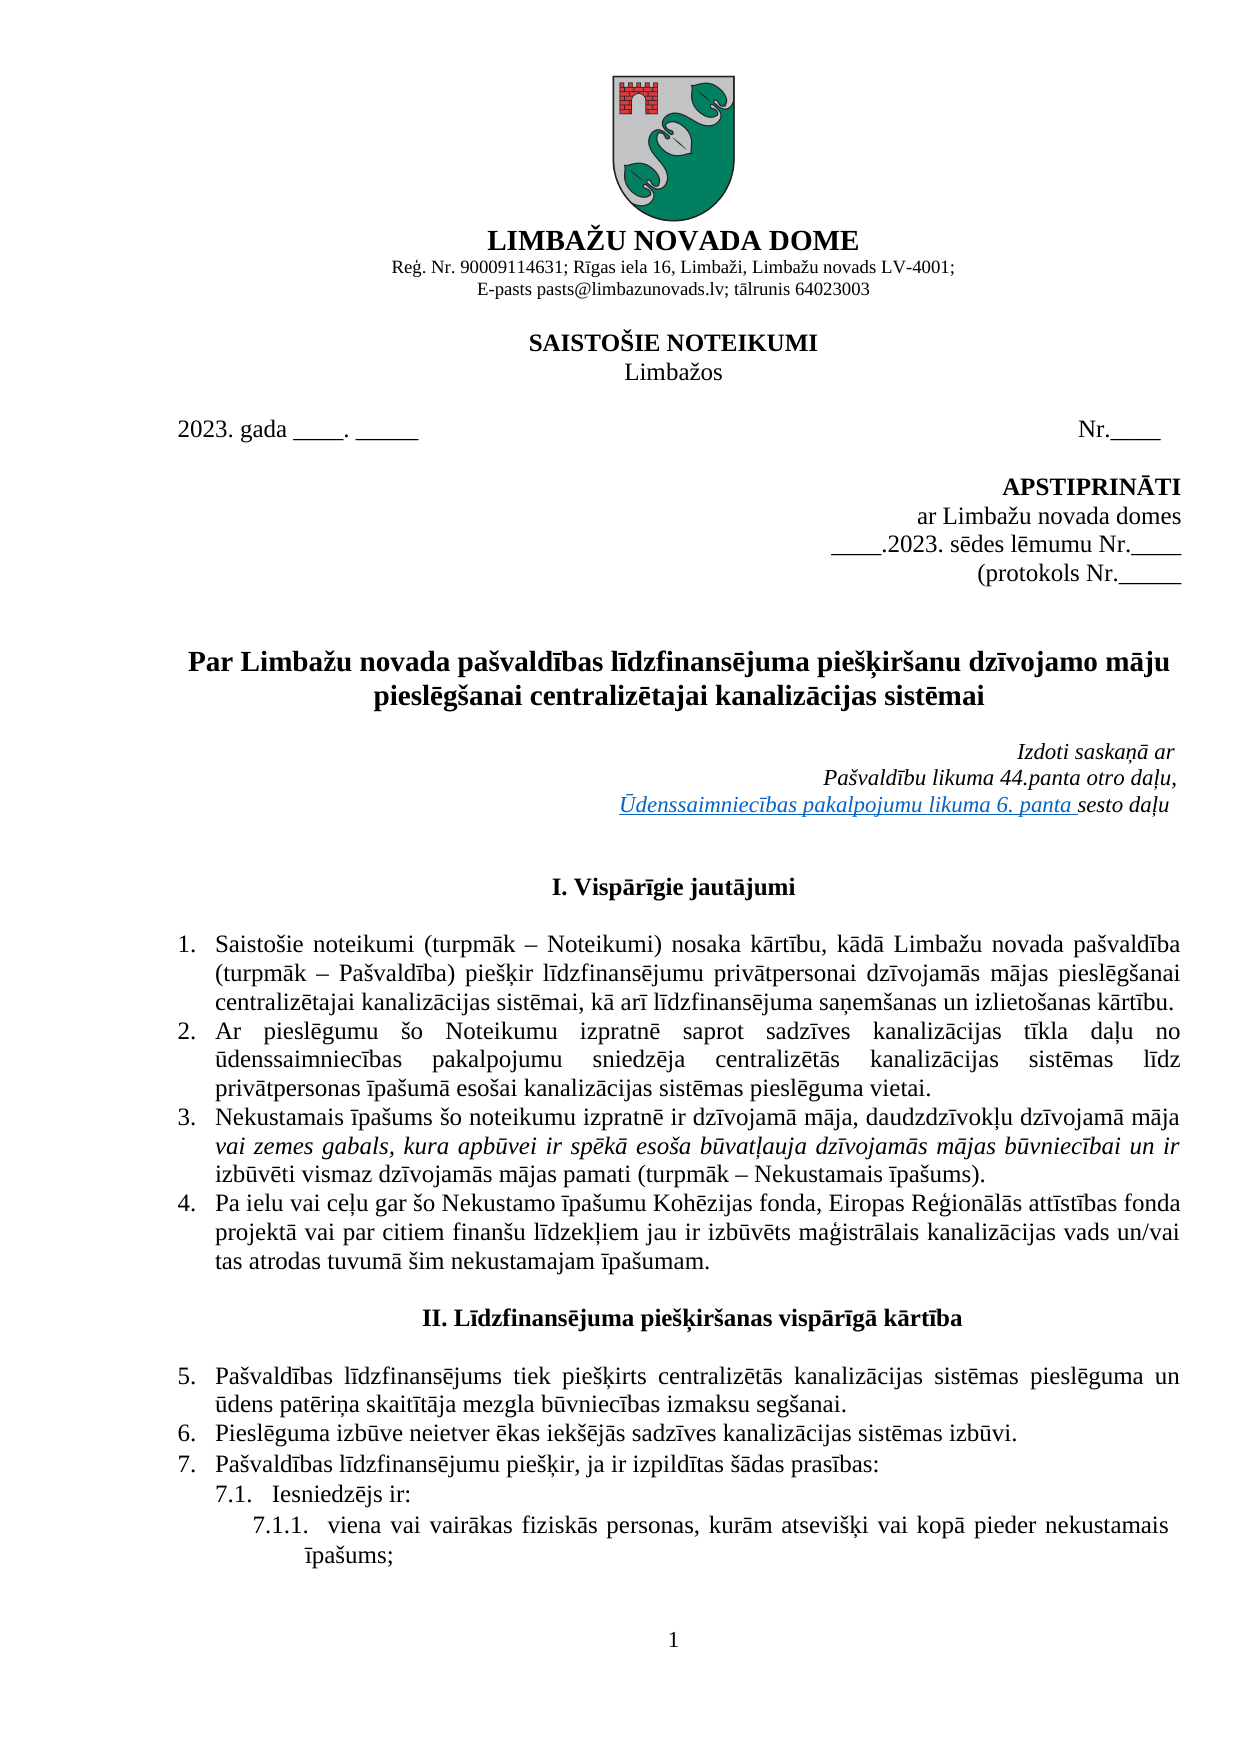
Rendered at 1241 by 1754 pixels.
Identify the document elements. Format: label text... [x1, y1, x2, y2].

list Pašvaldības līdzfinansējumu piešķir, ja ir izpildītas šādas prasības: [177, 1447, 1169, 1478]
list Pieslēguma izbūve neietver ēkas iekšējās sadzīves kanalizācijas sistēmas izbūvi. [177, 1418, 1181, 1447]
text Par Limbažu novada pašvaldības līdzfinansējuma piešķiršanu dzīvojamo māju [177, 644, 1181, 678]
text APSTIPRINĀTI [177, 472, 1181, 501]
list Saistošie noteikumi (turpmāk – Noteikumi) nosaka kārtību, kādā Limbažu novada pašvaldība (turpmāk – Pašvaldība) piešķir līdzfinansējumu privātpersonai dzīvojamās mājas pieslēgšanai centralizētajai kanalizācijas sistēmai, kā arī līdzfinansējuma saņemšanas un izlietošanas kārtību. [177, 929, 1181, 1016]
list Nekustamais īpašums šo noteikumu izpratnē ir dzīvojamā māja, daudzdzīvokļu dzīvojamā māja vai zemes gabals, kura apbūvei ir spēkā esoša būvatļauja dzīvojamās mājas būvniecībai un ir izbūvēti vismaz dzīvojamās mājas pamati (turpmāk – Nekustamais īpašums). [177, 1102, 1181, 1188]
list Ar pieslēgumu šo Noteikumu izpratnē saprot sadzīves kanalizācijas tīkla daļu no ūdenssaimniecības pakalpojumu sniedzēja centralizētās kanalizācijas sistēmas līdz privātpersonas īpašumā esošai kanalizācijas sistēmas pieslēguma vietai. [177, 1016, 1181, 1102]
list Iesniedzējs ir: [215, 1478, 1169, 1508]
list Pašvaldības līdzfinansējums tiek piešķirts centralizētās kanalizācijas sistēmas pieslēguma un ūdens patēriņa skaitītāja mezgla būvniecības izmaksu segšanai. [177, 1361, 1181, 1418]
text saistošie noteikumi [177, 328, 1169, 357]
subtitle I. Vispārīgie jautājumi [177, 872, 1169, 901]
text pieslēgšanai centralizētajai kanalizācijas sistēmai [177, 678, 1181, 712]
text (protokols Nr._____ [177, 558, 1181, 587]
text Ūdenssaimniecības pakalpojumu likuma 6. panta sesto daļu [177, 791, 1169, 817]
list viena vai vairākas fiziskās personas, kurām atsevišķi vai kopā pieder nekustamais īpašums; [252, 1508, 1169, 1569]
subtitle II. Līdzfinansējuma piešķiršanas vispārīgā kārtība [215, 1303, 1170, 1332]
text Pašvaldību likuma 44.panta otro daļu, [177, 764, 1177, 791]
picture [610, 75, 737, 223]
text Izdoti saskaņā ar [177, 738, 1177, 764]
text ____.2023. sēdes lēmumu Nr.____ [177, 529, 1181, 558]
text 2023. gada ____. _____ Nr.____ [177, 414, 1169, 443]
text Limbažos [177, 357, 1169, 386]
text ar Limbažu novada domes [177, 501, 1181, 529]
list Pa ielu vai ceļu gar šo Nekustamo īpašumu Kohēzijas fonda, Eiropas Reģionālās attīstības fonda projektā vai par citiem finanšu līdzekļiem jau ir izbūvēts maģistrālais kanalizācijas vads un/vai tas atrodas tuvumā šim nekustamajam īpašumam. [177, 1188, 1181, 1274]
